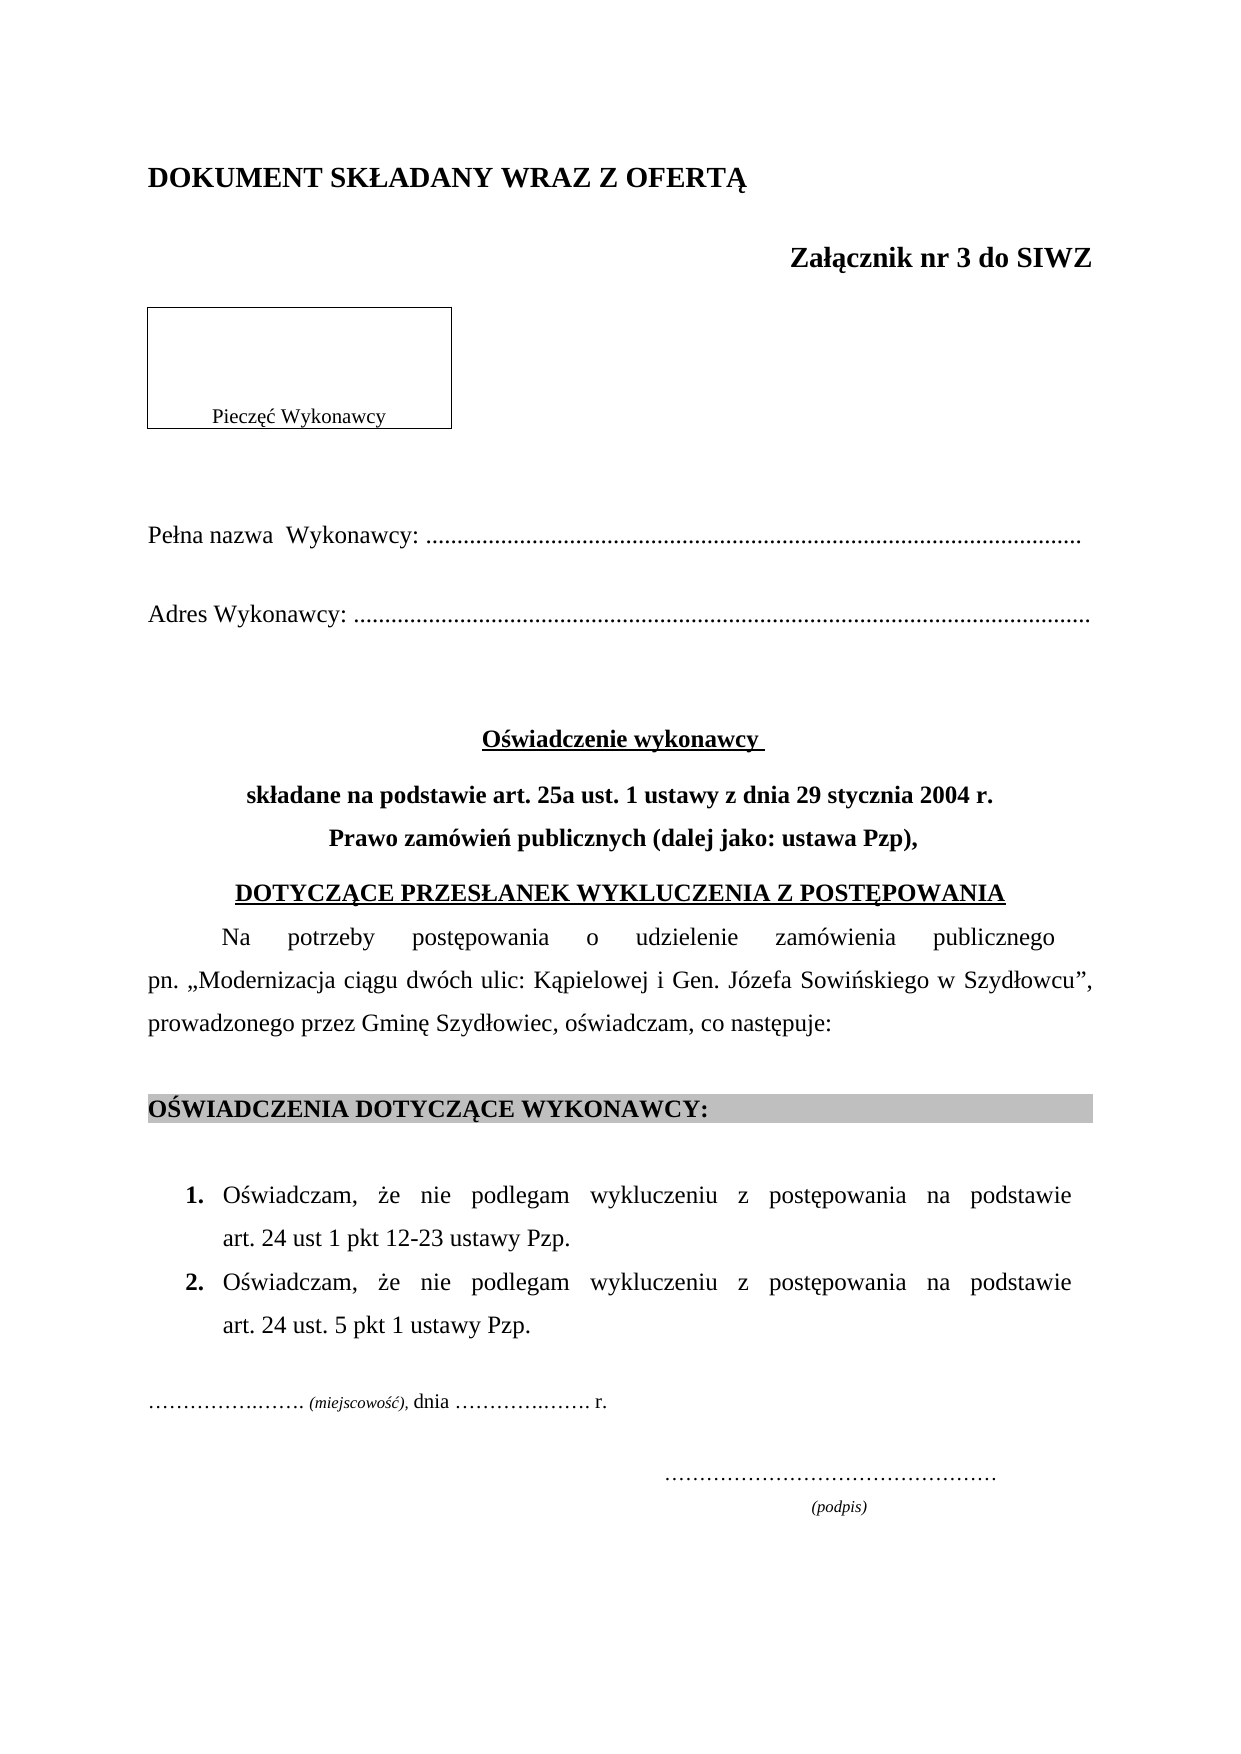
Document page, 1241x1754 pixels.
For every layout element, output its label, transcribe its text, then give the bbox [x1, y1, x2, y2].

text DOKUMENT SKŁADANY WRAZ Z OFERTĄ [148, 160, 1093, 194]
table_header Pieczęć Wykonawcy [148, 308, 451, 428]
text składane na podstawie art. 25a ust. 1 ustawy z dnia 29 stycznia 2004 r. [148, 780, 1093, 808]
text Prawo zamówień publicznych (dalej jako: ustawa Pzp), [148, 823, 1093, 852]
text Oświadczenie wykonawcy [148, 724, 1093, 753]
text DOTYCZĄCE PRZESŁANEK WYKLUCZENIA Z POSTĘPOWANIA [148, 878, 1093, 907]
text Na potrzeby postępowania o udzielenie zamówienia publicznego pn. „Modernizacja ciągu dwóch ulic: Kąpielowej i Gen. Józefa Sowińskiego w Szydłowcu”, prowadzonego przez Gminę Szydłowiec, oświadczam, co następuje: [148, 922, 1093, 1037]
text Załącznik nr 3 do SIWZ [148, 240, 1093, 273]
text OŚWIADCZENIA DOTYCZĄCE WYKONAWCY: [148, 1094, 1093, 1123]
list Oświadczam, że nie podlegam wykluczeniu z postępowania na podstawie art. 24 ust. 5 pkt 1 ustawy Pzp. [185, 1267, 1093, 1338]
list Oświadczam, że nie podlegam wykluczeniu z postępowania na podstawie art. 24 ust 1 pkt 12-23 ustawy Pzp. [185, 1180, 1093, 1252]
text ………………………………………… [148, 1461, 1093, 1485]
text Pełna nazwa Wykonawcy: ......................................................................................................... [148, 520, 1093, 549]
text (podpis) [738, 1497, 1093, 1516]
text Adres Wykonawcy: ...................................................................................................................... [148, 599, 1093, 628]
text …………….……. (miejscowość), dnia ………….……. r. [148, 1389, 1093, 1413]
